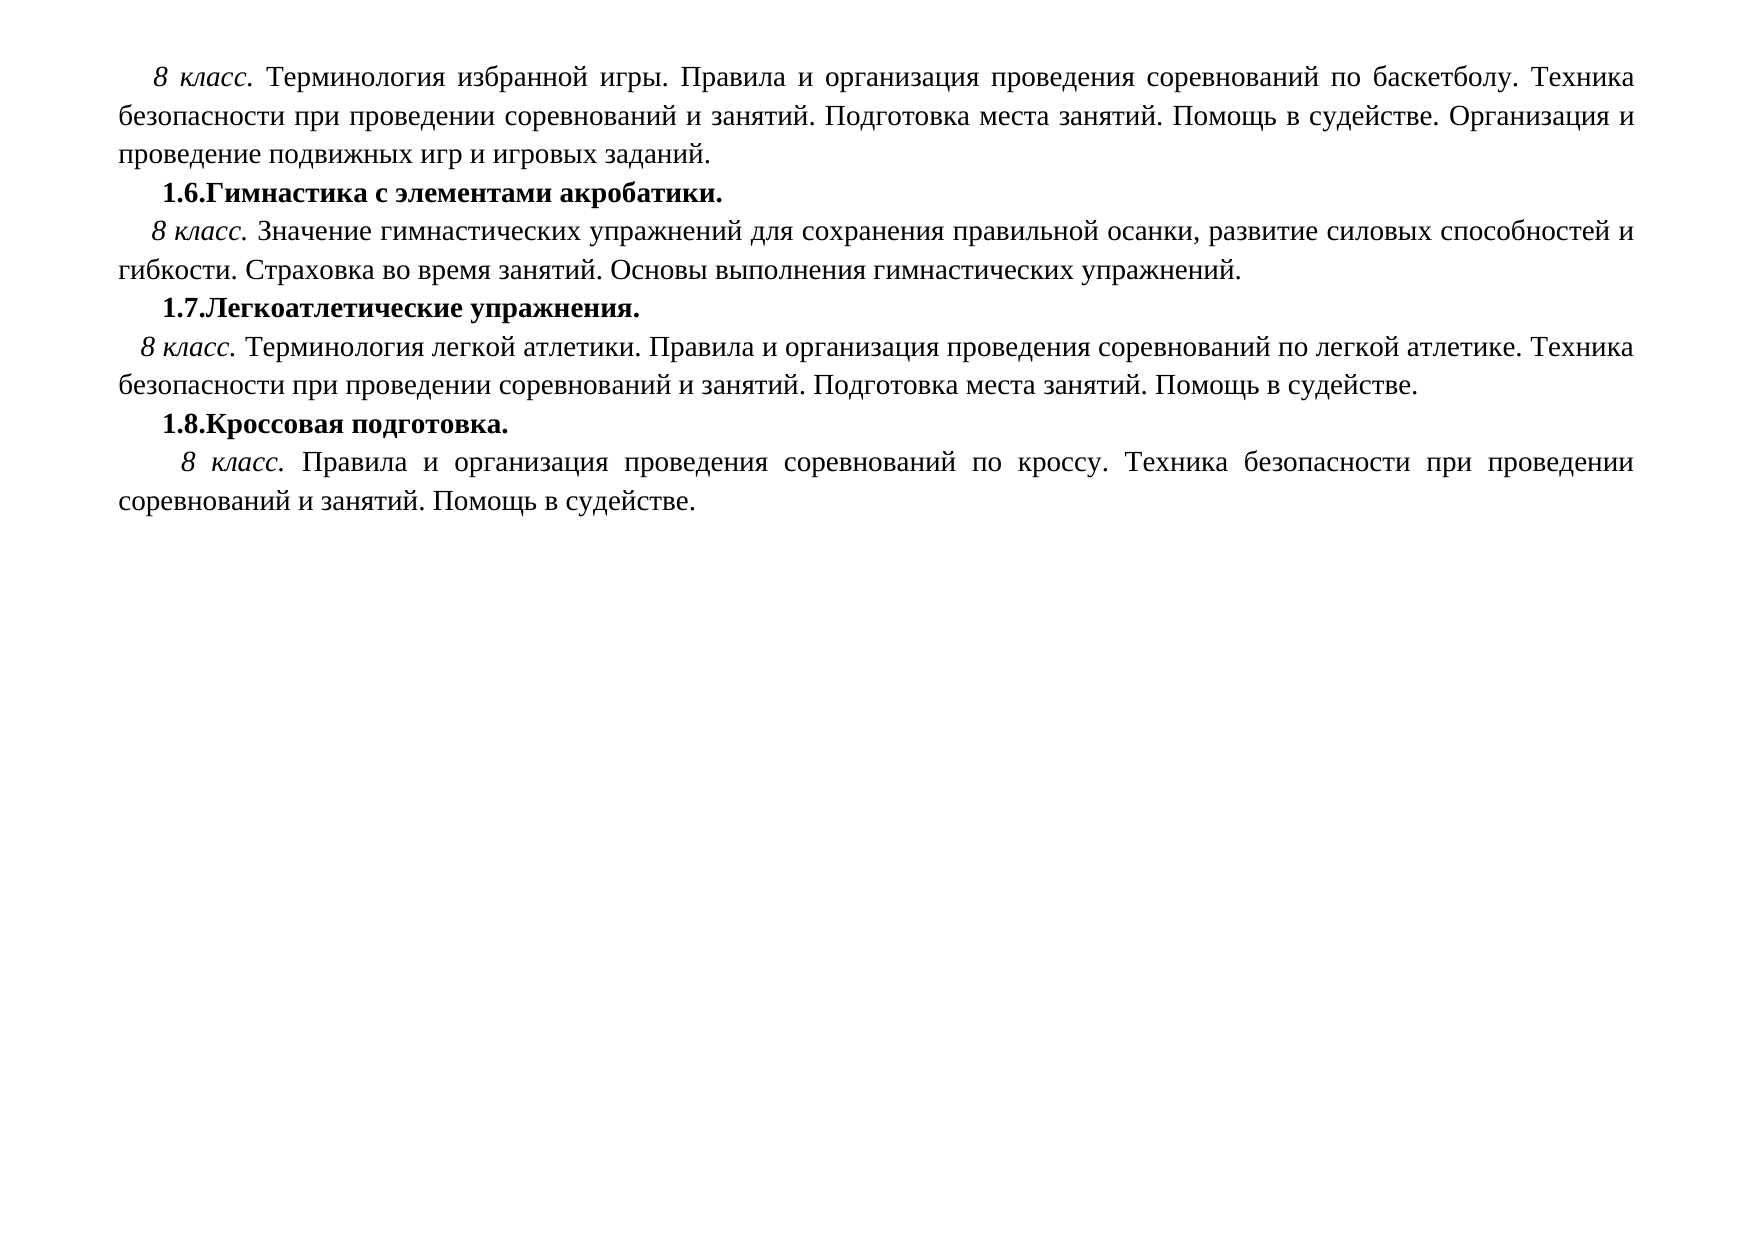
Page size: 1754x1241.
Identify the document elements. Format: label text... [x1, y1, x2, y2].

text 1.8.Кроссовая подготовка. [118, 406, 1636, 439]
text 8 класс. Правила и организация проведения соревнований по кроссу. Техника безопасности при проведении соревнований и занятий. Помощь в судействе. [118, 444, 1636, 517]
text 8 класс. Терминология легкой атлетики. Правила и организация проведения соревнований по легкой атлетике. Техника безопасности при проведении соревнований и занятий. Подготовка места занятий. Помощь в судействе. [118, 329, 1636, 401]
text 1.7.Легкоатлетические упражнения. [118, 290, 1636, 324]
text 8 класс. Значение гимнастических упражнений для сохранения правильной осанки, развитие силовых способностей и гибкости. Страховка во время занятий. Основы выполнения гимнастических упражнений. [118, 213, 1636, 285]
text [118, 59, 1636, 170]
text 1.6.Гимнастика с элементами акробатики. [118, 175, 1636, 208]
